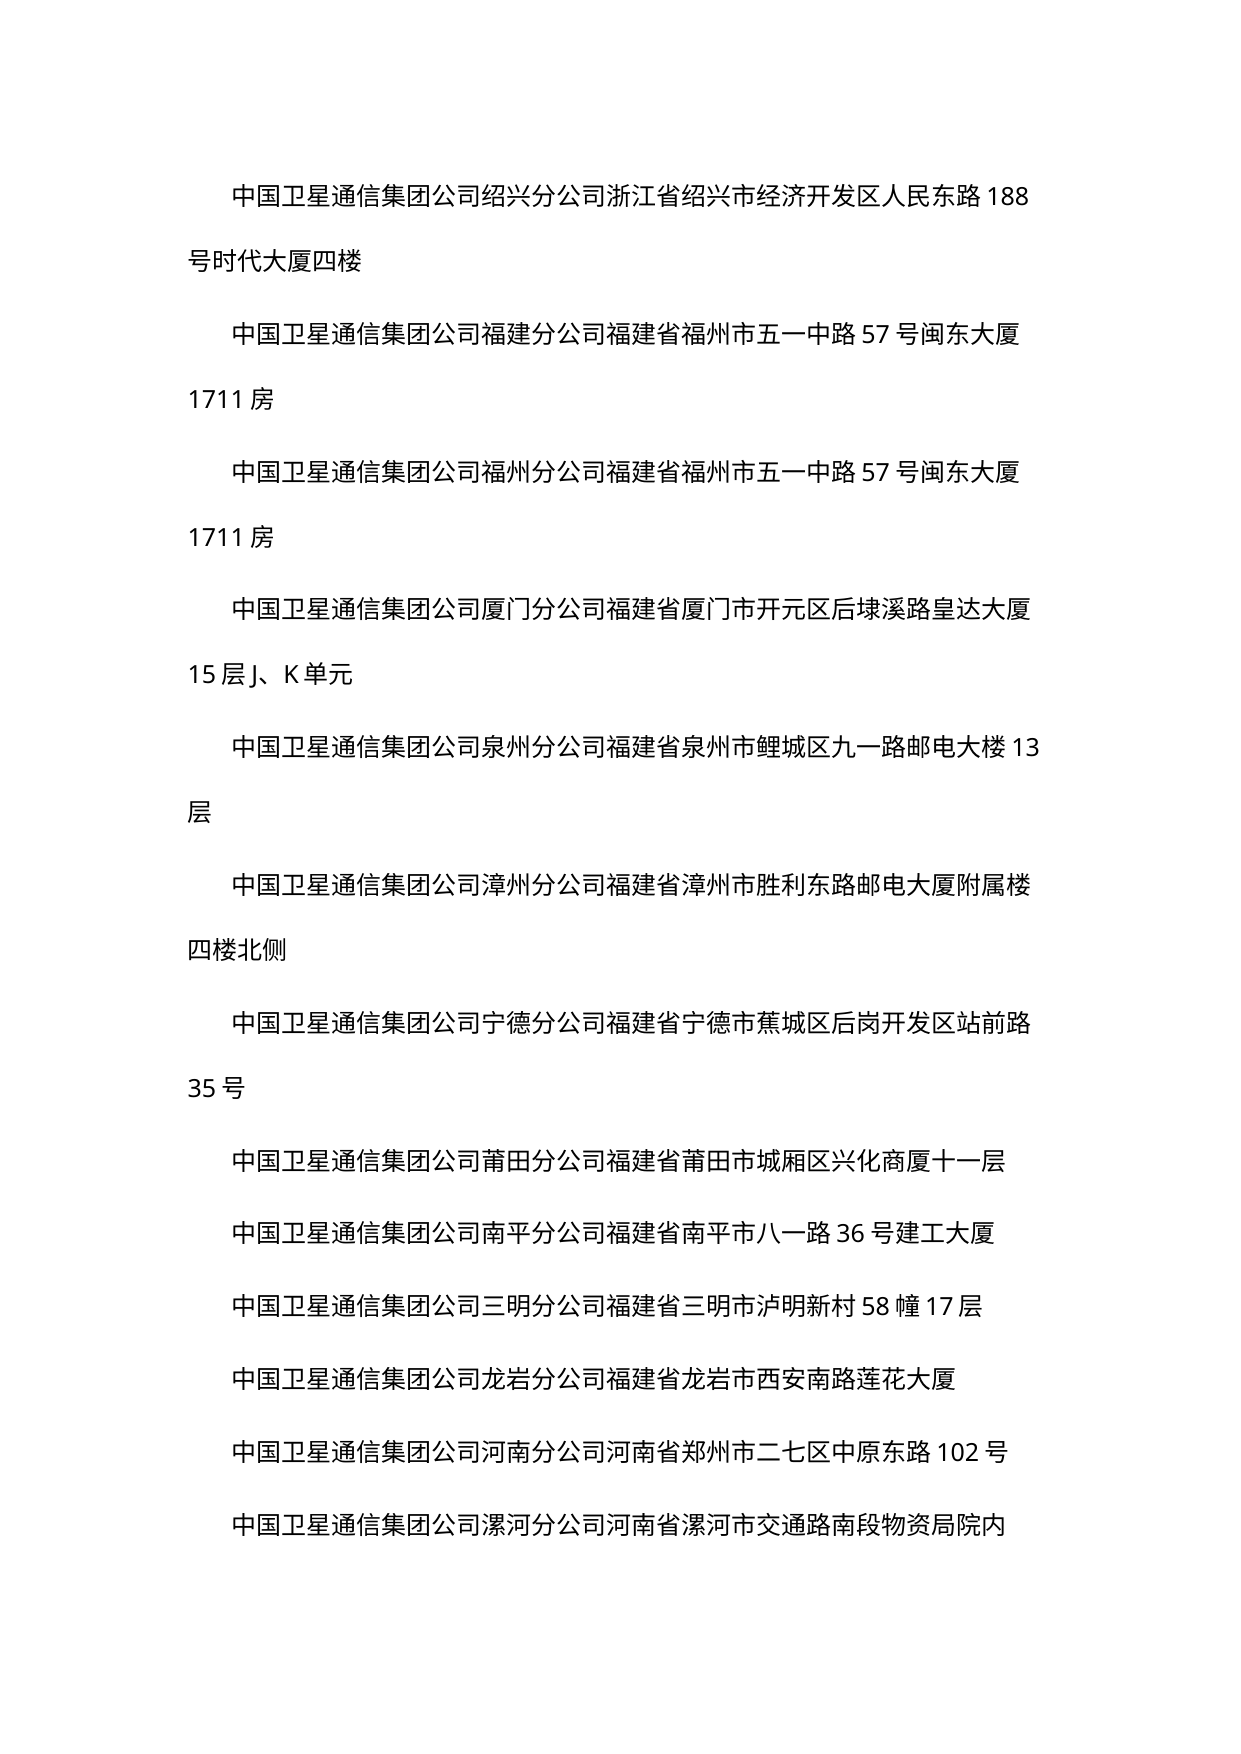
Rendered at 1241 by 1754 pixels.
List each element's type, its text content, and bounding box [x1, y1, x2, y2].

text 中国卫星通信集团公司三明分公司福建省三明市泸明新村58幢17层 [187, 1272, 1053, 1337]
text 中国卫星通信集团公司泉州分公司福建省泉州市鲤城区九一路邮电大楼13层 [187, 713, 1053, 843]
text 中国卫星通信集团公司漳州分公司福建省漳州市胜利东路邮电大厦附属楼四楼北侧 [187, 851, 1053, 981]
text 中国卫星通信集团公司漯河分公司河南省漯河市交通路南段物资局院内 [187, 1491, 1053, 1556]
text 中国卫星通信集团公司宁德分公司福建省宁德市蕉城区后岗开发区站前路35号 [187, 989, 1053, 1119]
text 中国卫星通信集团公司南平分公司福建省南平市八一路36号建工大厦 [187, 1199, 1053, 1264]
text 中国卫星通信集团公司绍兴分公司浙江省绍兴市经济开发区人民东路188号时代大厦四楼 [187, 162, 1053, 292]
text 中国卫星通信集团公司福建分公司福建省福州市五一中路57号闽东大厦1711房 [187, 300, 1053, 430]
text 中国卫星通信集团公司厦门分公司福建省厦门市开元区后埭溪路皇达大厦15层J、K单元 [187, 575, 1053, 705]
text 中国卫星通信集团公司龙岩分公司福建省龙岩市西安南路莲花大厦 [187, 1345, 1053, 1410]
text 中国卫星通信集团公司河南分公司河南省郑州市二七区中原东路102号 [187, 1418, 1053, 1483]
text 中国卫星通信集团公司莆田分公司福建省莆田市城厢区兴化商厦十一层 [187, 1127, 1053, 1192]
text 中国卫星通信集团公司福州分公司福建省福州市五一中路57号闽东大厦1711房 [187, 438, 1053, 568]
